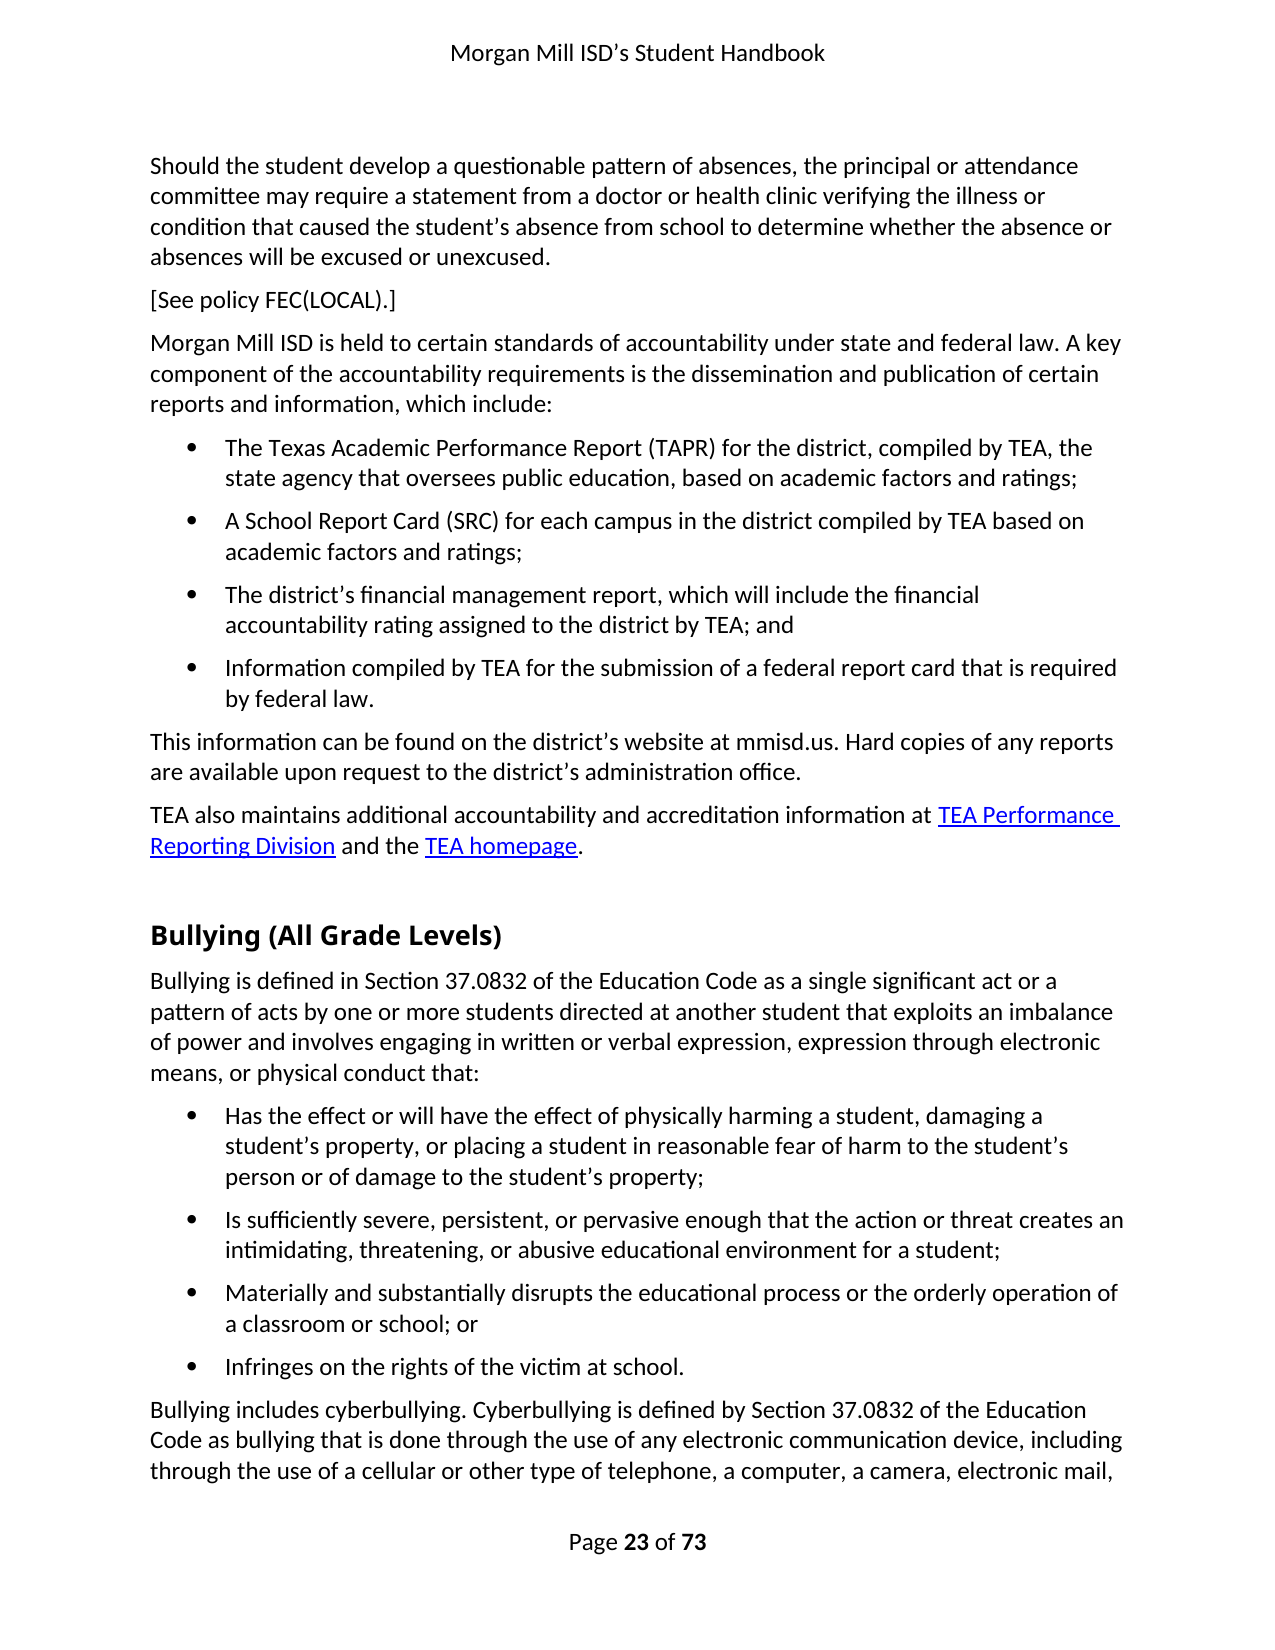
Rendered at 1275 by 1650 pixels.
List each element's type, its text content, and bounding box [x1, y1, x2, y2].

list A School Report Card (SRC) for each campus in the district compiled by TEA based on academic factors and ratings; [187, 505, 1125, 566]
list Information compiled by TEA for the submission of a federal report card that is required by federal law. [187, 652, 1125, 713]
list The district’s financial management report, which will include the financial accountability rating assigned to the district by TEA; and [187, 579, 1125, 640]
text Morgan Mill ISD is held to certain standards of accountability under state and federal law. A key component of the accountability requirements is the dissemination and publication of certain reports and information, which include: [150, 328, 1125, 419]
list Is sufficiently severe, persistent, or pervasive enough that the action or threat creates an intimidating, threatening, or abusive educational environment for a student; [187, 1204, 1125, 1265]
subtitle Bullying (All Grade Levels) [150, 916, 1125, 953]
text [150, 1394, 1125, 1486]
text [See policy FEC(LOCAL).] [150, 284, 1125, 315]
text Bullying is defined in Section 37.0832 of the Education Code as a single significant act or a pattern of acts by one or more students directed at another student that exploits an imbalance of power and involves engaging in written or verbal expression, expression through electronic means, or physical conduct that: [150, 965, 1125, 1087]
text Should the student develop a questionable pattern of absences, the principal or attendance committee may require a statement from a doctor or health clinic verifying the illness or condition that caused the student’s absence from school to determine whether the absence or absences will be excused or unexcused. [150, 150, 1125, 272]
list The Texas Academic Performance Report (TAPR) for the district, compiled by TEA, the state agency that oversees public education, based on academic factors and ratings; [187, 432, 1125, 493]
text TEA also maintains additional accountability and accreditation information at TEA Performance Reporting Division and the TEA homepage. [150, 799, 1125, 860]
text This information can be found on the district’s website at mmisd.us. Hard copies of any reports are available upon request to the district’s administration office. [150, 726, 1125, 787]
list Infringes on the rights of the victim at school. [187, 1351, 1125, 1382]
list Materially and substantially disrupts the educational process or the orderly operation of a classroom or school; or [187, 1277, 1125, 1338]
list Has the effect or will have the effect of physically harming a student, damaging a student’s property, or placing a student in reasonable fear of harm to the student’s person or of damage to the student’s property; [187, 1100, 1125, 1191]
